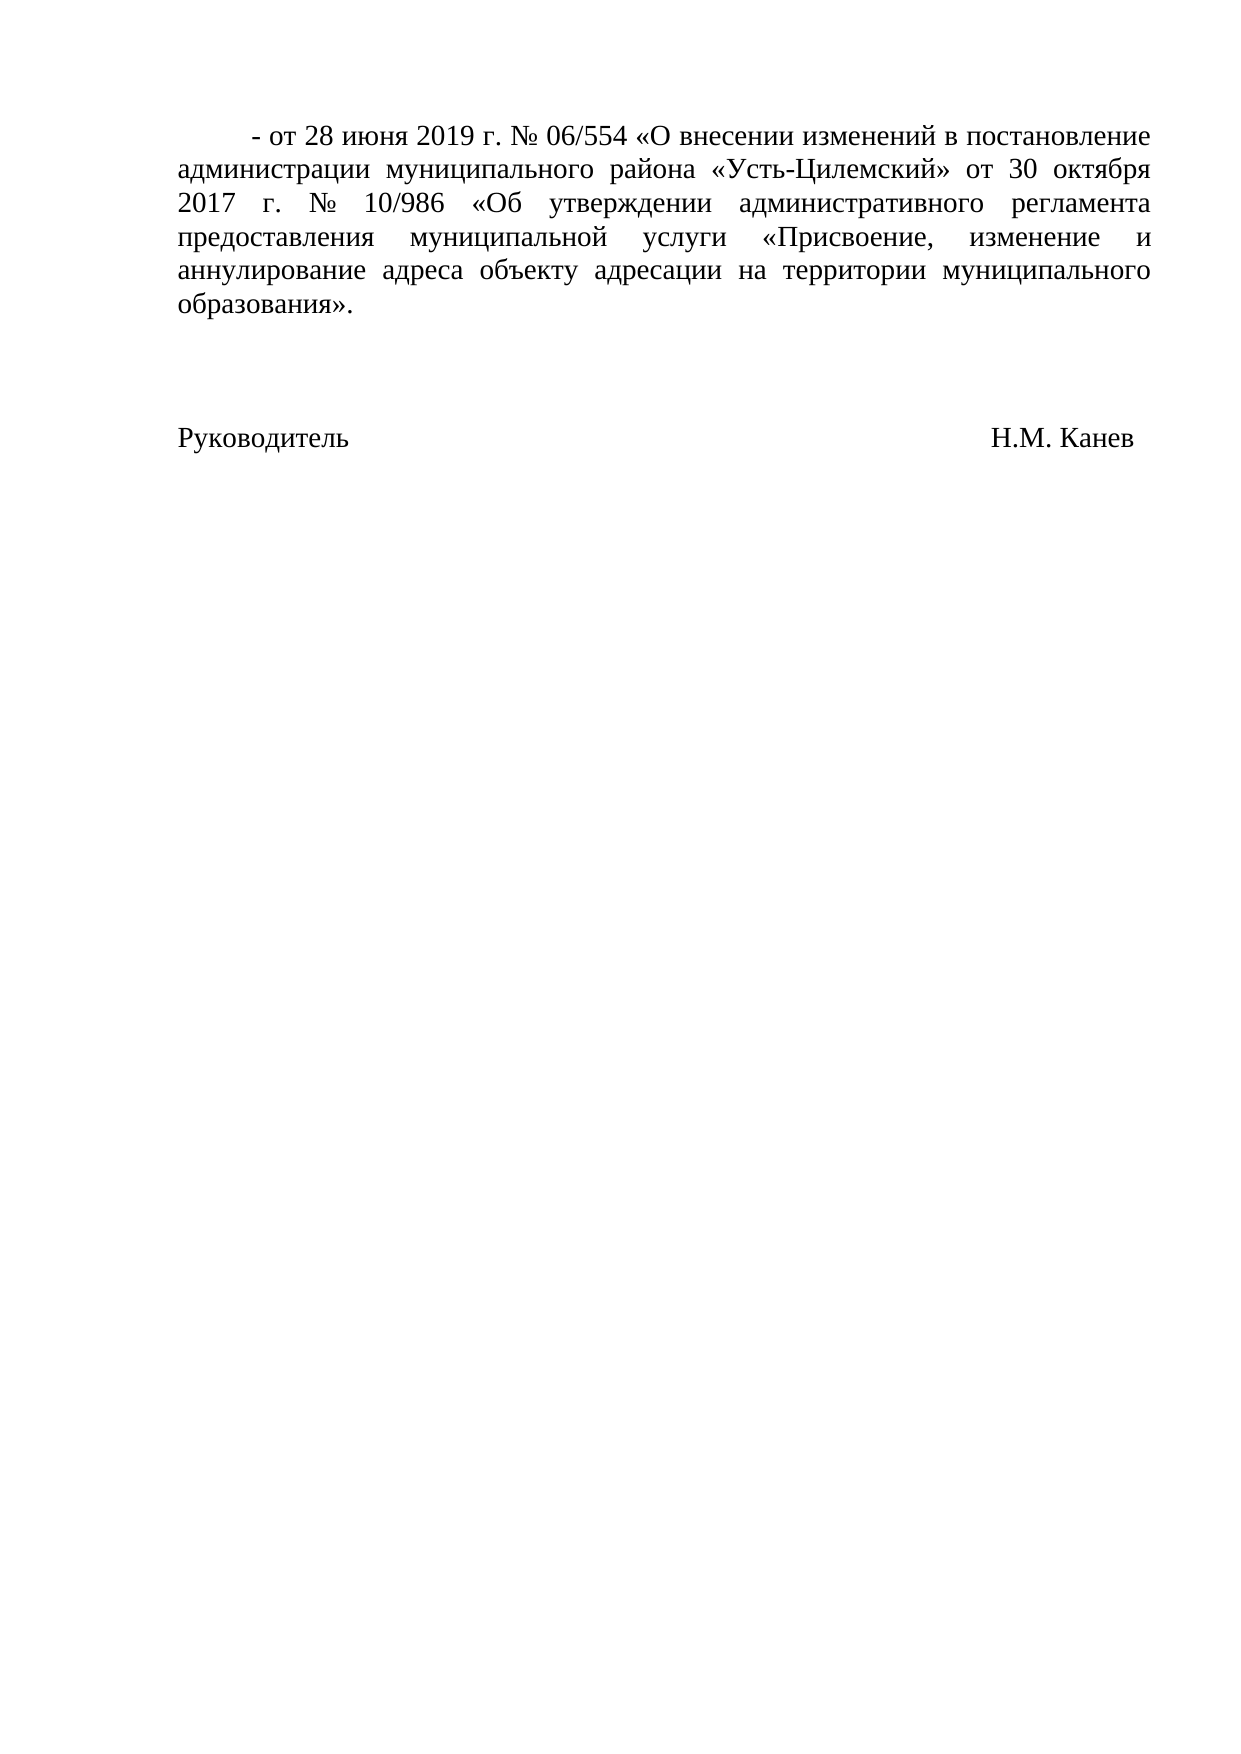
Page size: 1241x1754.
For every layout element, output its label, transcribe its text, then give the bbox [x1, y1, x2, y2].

text Руководитель Н.М. Канев [177, 420, 1152, 453]
text - от 28 июня 2019 г. № 06/554 «О внесении изменений в постановление администрации муниципального района «Усть-Цилемский» от 30 октября 2017 г. № 10/986 «Об утверждении административного регламента предоставления муниципальной услуги «Присвоение, изменение и аннулирование адреса объекту адресации на территории муниципального образования». [177, 118, 1152, 319]
